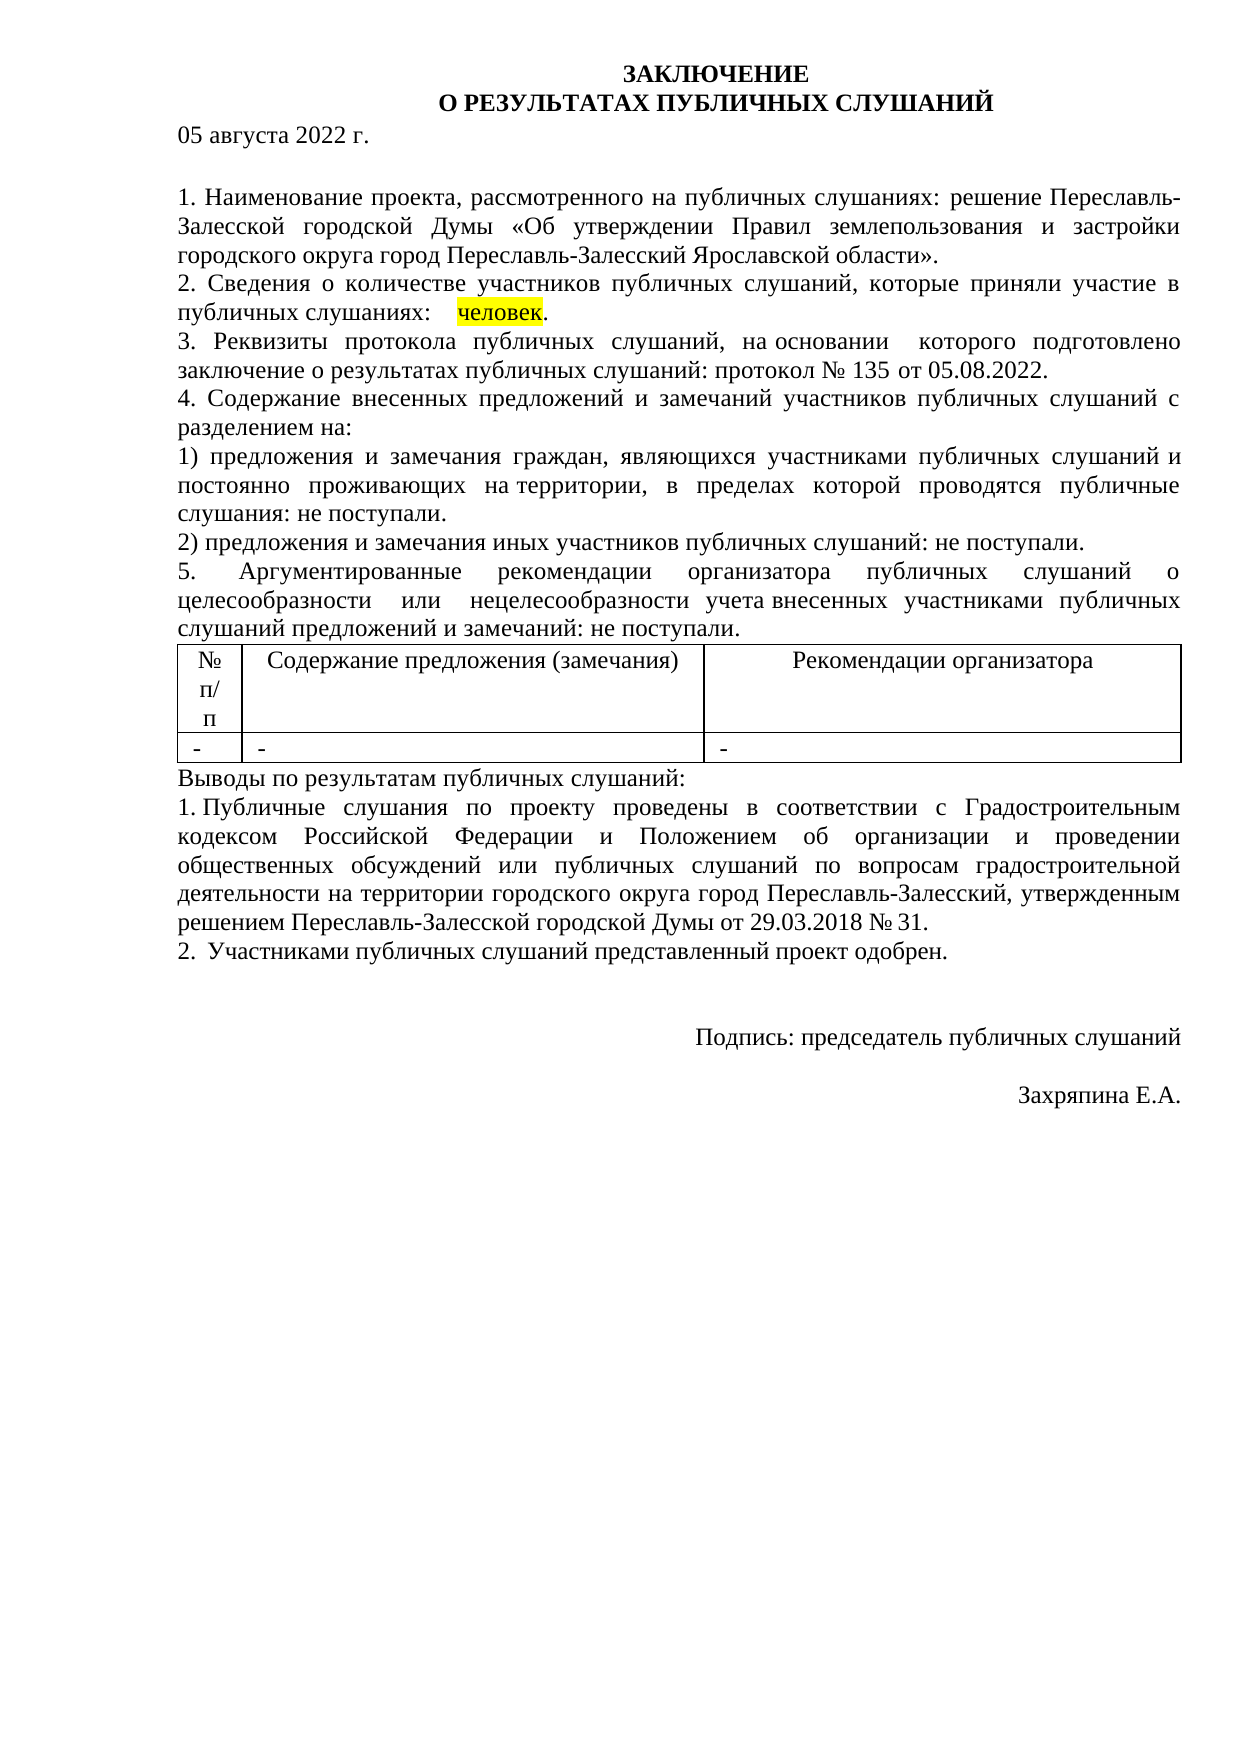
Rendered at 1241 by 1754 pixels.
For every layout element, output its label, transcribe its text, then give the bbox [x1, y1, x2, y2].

text 4. Содержание внесенных предложений и замечаний участников публичных слушаний с разделением на: [177, 383, 1181, 441]
text 1. Публичные слушания по проекту проведены в соответствии с Градостроительным кодексом Российской Федерации и Положением об организации и проведении общественных обсуждений или публичных слушаний по вопросам градостроительной деятельности на территории городского округа город Переславль-Залесский, утвержденным решением Переславль-Залесской городской Думы от 29.03.2018 № 31. [177, 792, 1181, 936]
table_cell - [705, 733, 1180, 762]
text 2. Сведения о количестве участников публичных слушаний, которые приняли участие в публичных слушаниях: человек. [177, 268, 1181, 326]
table_cell - [178, 733, 241, 762]
text О РЕЗУЛЬТАТАХ ПУБЛИЧНЫХ СЛУШАНИЙ [177, 88, 1181, 117]
text 2. Участниками публичных слушаний представленный проект одобрен. [177, 936, 1181, 965]
text 1) предложения и замечания граждан, являющихся участниками публичных слушаний и постоянно проживающих на территории, в пределах которой проводятся публичные слушания: не поступали. [177, 441, 1181, 527]
text 1. Наименование проекта, рассмотренного на публичных слушаниях: решение Переславль-Залесской городской Думы «Об утверждении Правил землепользования и застройки городского округа город Переславль-Залесский Ярославской области». [177, 182, 1181, 268]
table_cell Рекомендации организатора [705, 645, 1180, 732]
text Подпись: председатель публичных слушаний [177, 1022, 1181, 1051]
text 2) предложения и замечания иных участников публичных слушаний: не поступали. [177, 527, 1181, 556]
text 5. Аргументированные рекомендации организатора публичных слушаний о целесообразности или нецелесообразности учета внесенных участниками публичных слушаний предложений и замечаний: не поступали. [177, 556, 1181, 642]
text 05 августа 2022 г. [177, 117, 1181, 149]
table_cell - [243, 733, 703, 762]
text Выводы по результатам публичных слушаний: [177, 763, 1181, 792]
table_cell № п/п [178, 645, 241, 732]
table_cell Содержание предложения (замечания) [243, 645, 703, 732]
text 3. Реквизиты протокола публичных слушаний, на основании которого подготовлено заключение о результатах публичных слушаний: протокол № 135 от 05.08.2022. [177, 326, 1181, 383]
text Захряпина Е.А. [177, 1080, 1181, 1108]
text ЗАКЛЮЧЕНИЕ [177, 59, 1181, 88]
